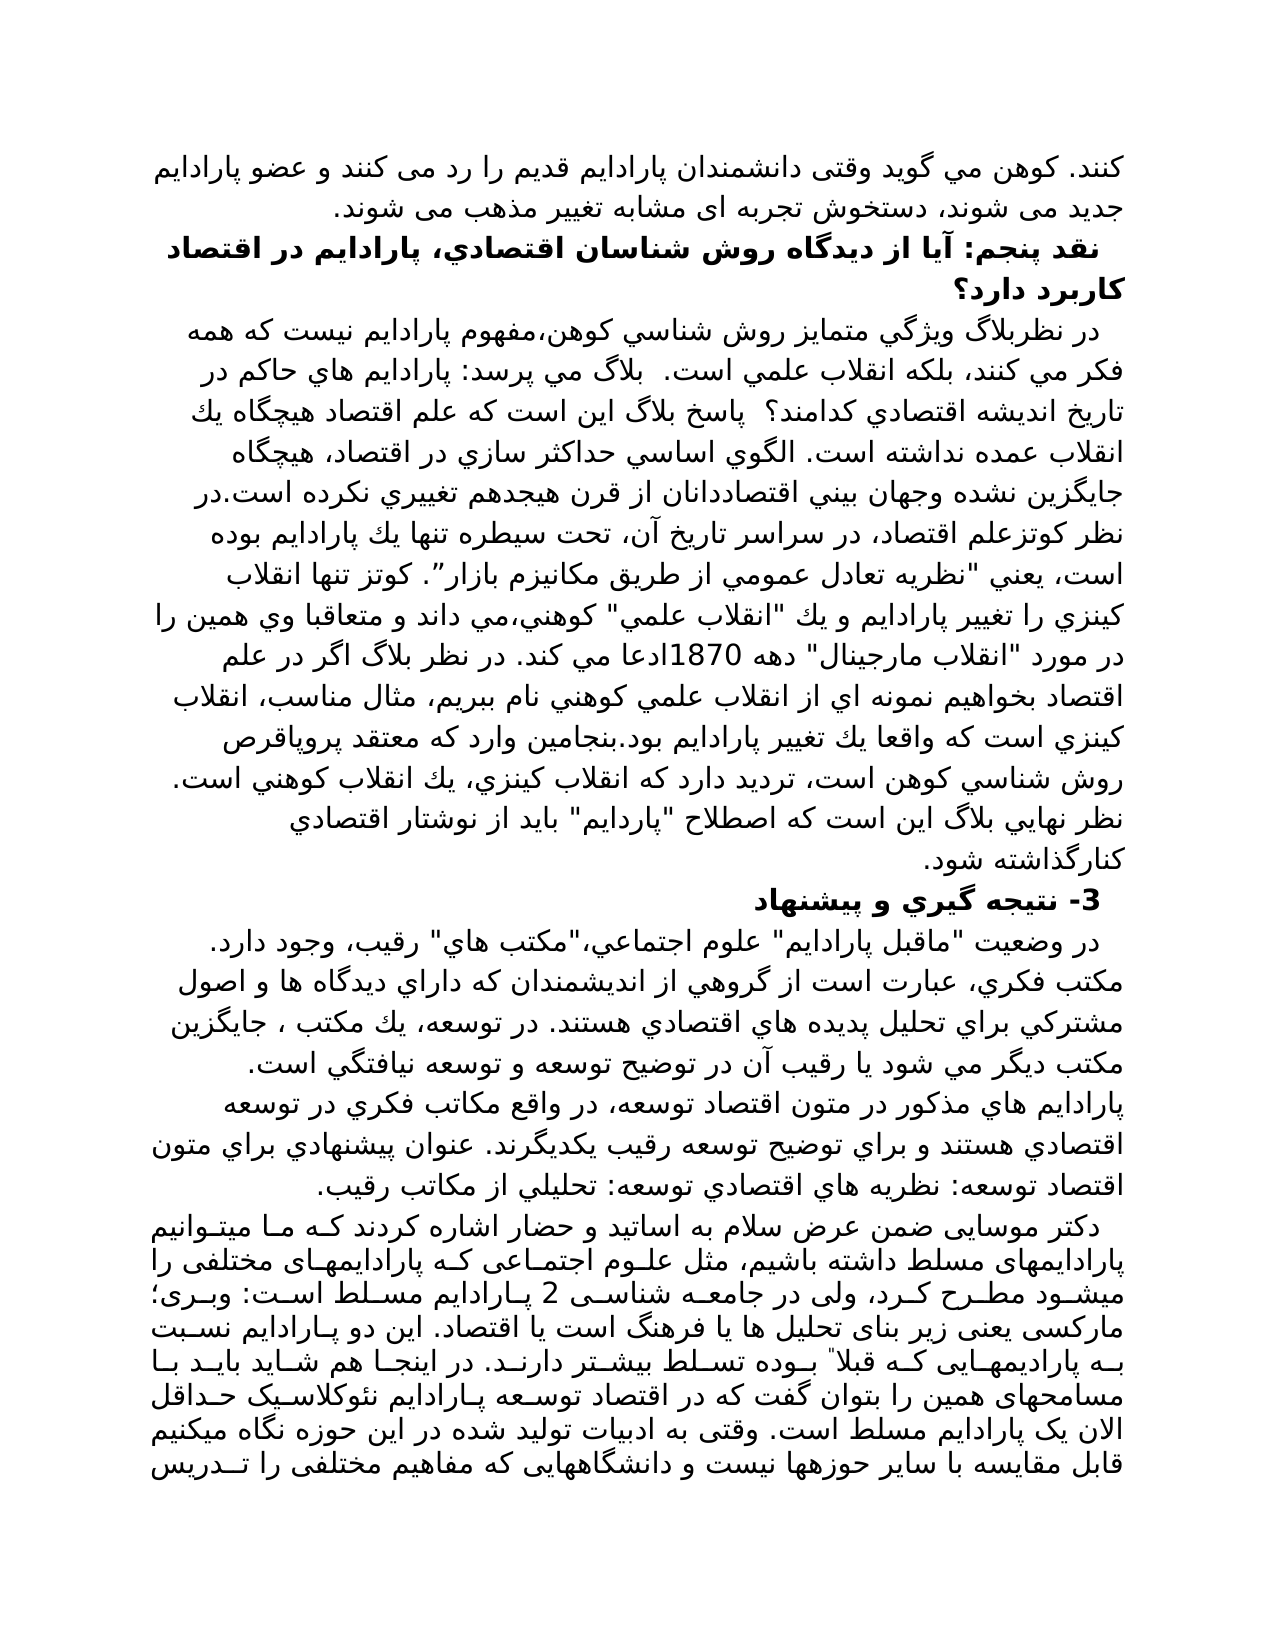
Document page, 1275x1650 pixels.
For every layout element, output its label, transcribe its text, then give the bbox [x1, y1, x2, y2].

text نقد پنجم: آيا از ديدگاه روش شناسان اقتصادي، پارادايم در اقتصاد كاربرد دارد؟ [150, 231, 1125, 306]
text در وضعيت "ماقبل پارادايم" علوم اجتماعي،"مكتب هاي" رقيب، وجود دارد. مكتب فكري، عبارت است از گروهي از انديشمندان كه داراي ديدگاه ها و اصول مشتركي براي تحليل پديده هاي اقتصادي هستند. در توسعه، يك مكتب ، جايگزين مكتب ديگر مي شود يا رقيب آن در توضيح توسعه و توسعه نيافتگي است. پارادايم هاي مذكور در متون اقتصاد توسعه، در واقع مكاتب فكري در توسعه اقتصادي هستند و براي توضيح توسعه رقيب يكديگرند. عنوان پيشنهادي براي متون اقتصاد توسعه: نظريه هاي اقتصادي توسعه: تحليلي از مكاتب رقيب. [150, 924, 1125, 1202]
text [150, 150, 1125, 225]
text در نظربلاگ ويژگي متمايز روش شناسي كوهن،مفهوم پارادايم نيست كه همه فكر مي كنند، بلكه انقلاب علمي است. بلاگ مي پرسد: پارادايم هاي حاكم در تاريخ انديشه اقتصادي كدامند؟ پاسخ بلاگ اين است كه علم اقتصاد هيچگاه يك انقلاب عمده نداشته است. الگوي اساسي حداكثر سازي در اقتصاد، هيچگاه جايگزين نشده وجهان بيني اقتصاددانان از قرن هيجدهم تغييري نكرده است.در نظر كوتزعلم اقتصاد، در سراسر تاريخ آن، تحت سيطره تنها يك پارادايم بوده است، يعني "نظريه تعادل عمومي از طريق مكانيزم بازار”. كوتز تنها انقلاب كينزي را تغيير پارادايم و يك "انقلاب علمي" كوهني،مي داند و متعاقبا وي همين را در مورد "انقلاب مارجينال" دهه 1870ادعا مي كند. در نظر بلاگ اگر در علم اقتصاد بخواهيم نمونه اي از انقلاب علمي كوهني نام ببريم، مثال مناسب، انقلاب كينزي است كه واقعا يك تغيير پارادايم بود.بنجامين وارد كه معتقد پروپاقرص روش شناسي كوهن است، ترديد دارد كه انقلاب كينزي، يك انقلاب كوهني است. نظر نهايي بلاگ اين است كه اصطلاح "پاردايم" بايد از نوشتار اقتصادي كنارگذاشته شود. [150, 313, 1125, 876]
text 3- نتيجه گيري و پيشنهاد [150, 883, 1125, 917]
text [150, 1209, 1125, 1481]
